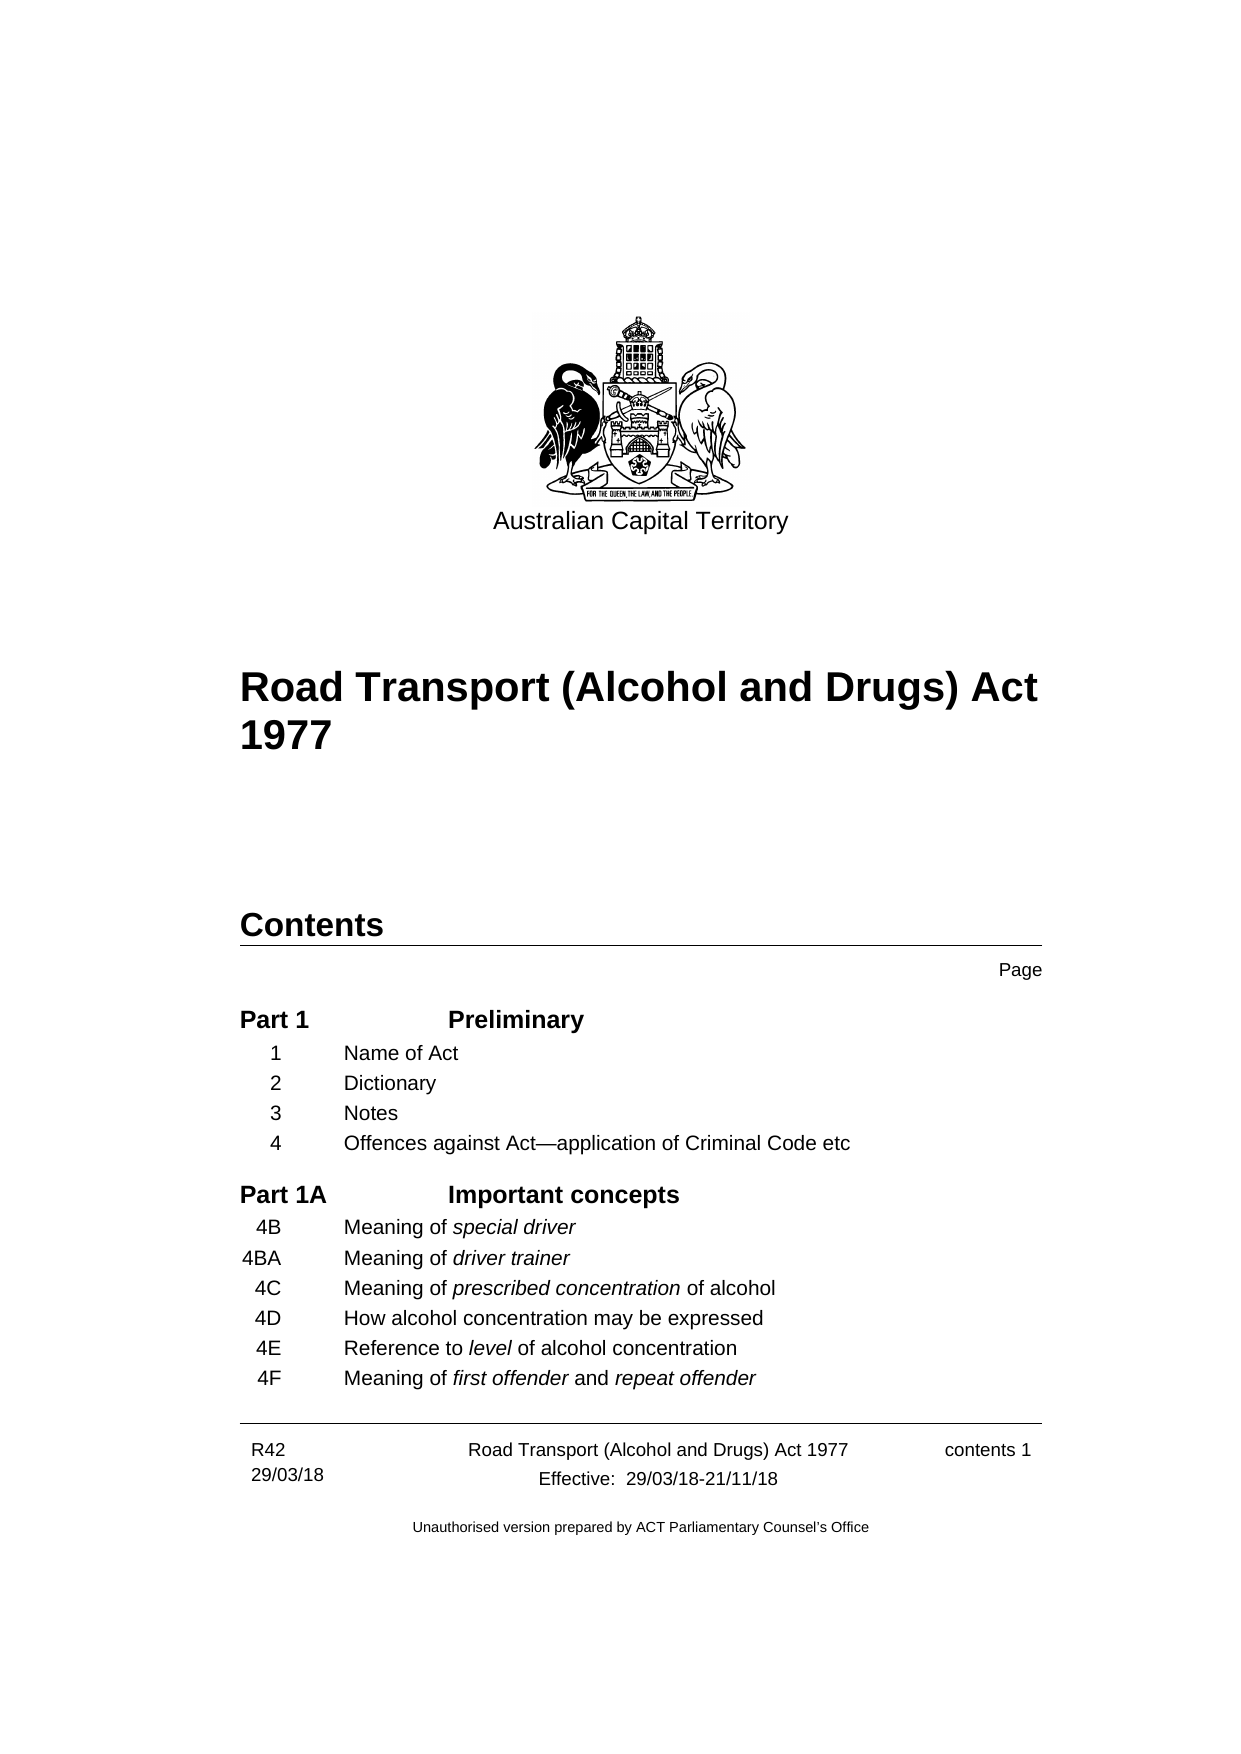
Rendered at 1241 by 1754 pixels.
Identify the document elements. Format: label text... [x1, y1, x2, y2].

text 4E Reference to level of alcohol concentration 9 [239, 1336, 996, 1360]
picture [531, 312, 751, 507]
text 4F Meaning of first offender and repeat offender 9 [239, 1366, 996, 1390]
text 4C Meaning of prescribed concentration of alcohol 8 [239, 1276, 996, 1299]
text Australian Capital Territory [239, 506, 1042, 535]
subtitle Contents [239, 905, 1042, 946]
text Part 1 Preliminary 2 [239, 1006, 996, 1034]
text Road Transport (Alcohol and Drugs) Act 1977 [239, 662, 1042, 758]
text Part 1A Important concepts 5 [239, 1180, 996, 1209]
text 4B Meaning of special driver 5 [239, 1215, 996, 1239]
text Page [239, 959, 1042, 981]
text 4BA Meaning of driver trainer 8 [239, 1245, 996, 1269]
text 2 Dictionary 3 [239, 1071, 996, 1095]
text 1 Name of Act 2 [239, 1041, 996, 1064]
text 3 Notes 3 [239, 1101, 996, 1125]
text 4 Offences against Act—application of Criminal Code etc 4 [239, 1131, 996, 1155]
text 4D How alcohol concentration may be expressed 8 [239, 1306, 996, 1330]
